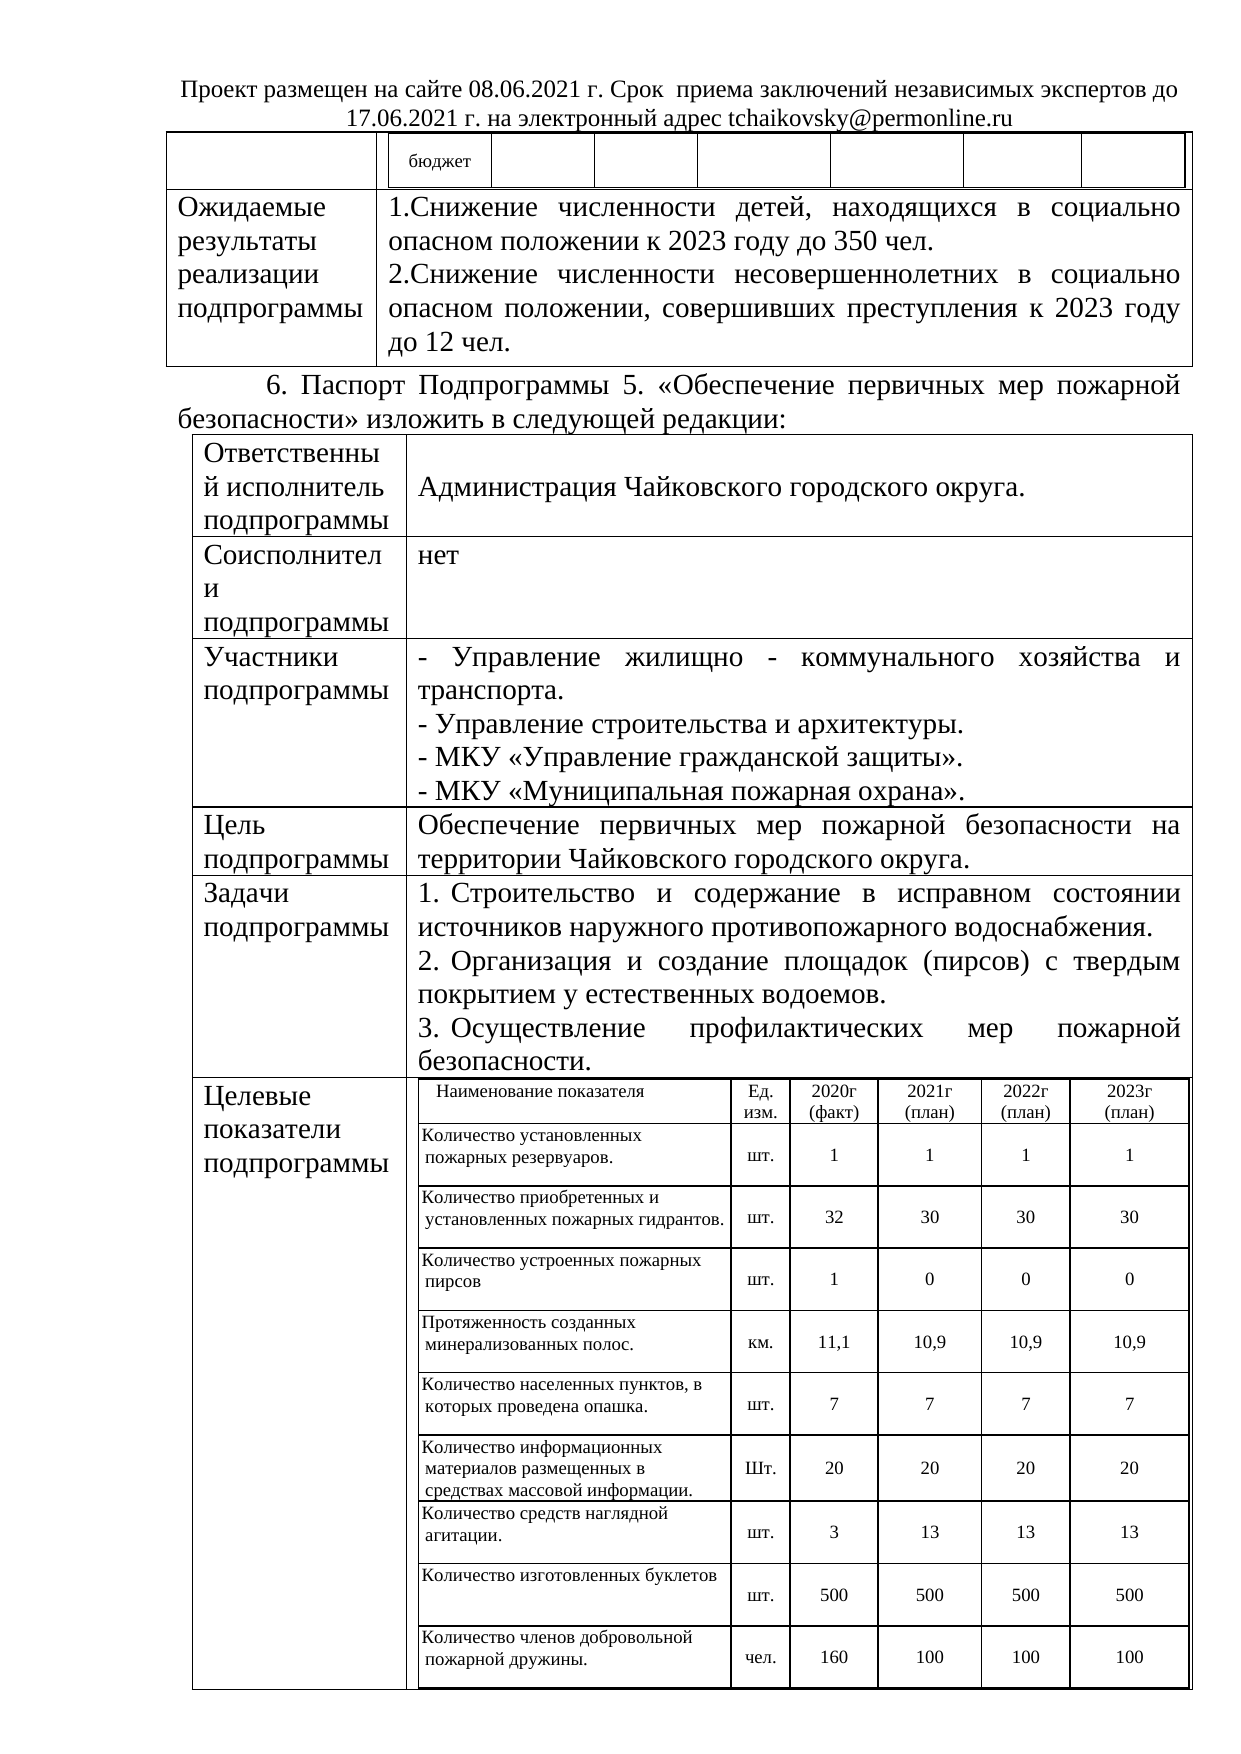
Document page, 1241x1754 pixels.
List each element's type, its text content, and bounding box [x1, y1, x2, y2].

table_cell [1071, 1564, 1188, 1625]
table_cell [1071, 1502, 1188, 1563]
table_cell [879, 1249, 981, 1310]
table_cell [732, 1249, 789, 1310]
table_cell [419, 1311, 730, 1372]
table_cell [419, 1564, 730, 1625]
table_cell [982, 1436, 1069, 1500]
table_cell Обеспечение первичных мер пожарной безопасности на территории Чайковского городского округа. [407, 808, 1192, 874]
table_cell [879, 1564, 981, 1625]
table_cell [732, 1564, 789, 1625]
table_cell [732, 1080, 789, 1123]
table_cell [791, 1124, 877, 1185]
table_cell [1071, 1080, 1188, 1123]
table_cell нет [407, 537, 1192, 638]
table_cell [1071, 1436, 1188, 1500]
table_cell [419, 1124, 730, 1185]
table_cell [732, 1502, 789, 1563]
table_cell [879, 1080, 981, 1123]
table_cell [982, 1373, 1069, 1434]
table_cell Задачи подпрограммы [193, 876, 406, 1077]
table_cell [879, 1311, 981, 1372]
table_cell [732, 1187, 789, 1247]
table_cell [419, 1502, 730, 1563]
table_cell [419, 1187, 730, 1247]
table_cell [698, 134, 830, 187]
table_cell [879, 1502, 981, 1563]
table_cell [419, 1080, 730, 1123]
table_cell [193, 1078, 406, 1689]
table_cell 1.Снижение численности детей, находящихся в социально опасном положении к 2023 году до 350 чел. 2.Снижение численности несовершеннолетних в социально опасном положении, совершивших преступления к 2023 году до 12 чел. [377, 190, 1192, 366]
table_cell [377, 133, 388, 188]
table_cell [595, 134, 697, 187]
table_cell [419, 1627, 730, 1687]
table_cell [791, 1373, 877, 1434]
table_cell [879, 1124, 981, 1185]
table_cell [982, 1564, 1069, 1625]
table_cell Строительство и содержание в исправном состоянии источников наружного противопожарного водоснабжения. Организация и создание площадок (пирсов) с твердым покрытием у естественных водоемов. Осуществление профилактических мер пожарной безопасности. [407, 876, 1192, 1077]
table_cell [791, 1080, 877, 1123]
table_cell [732, 1311, 789, 1372]
table_cell [732, 1627, 789, 1687]
table_cell [879, 1436, 981, 1500]
table_cell [791, 1311, 877, 1372]
table_cell [982, 1627, 1069, 1687]
table_cell Ожидаемые результаты реализации подпрограммы [167, 190, 376, 366]
table_cell Соисполнители подпрограммы [193, 537, 406, 638]
table_cell [1071, 1124, 1188, 1185]
table_cell [831, 134, 963, 187]
table_cell [419, 1436, 730, 1500]
table_cell [419, 1249, 730, 1310]
table_cell [791, 1627, 877, 1687]
table_cell - Управление жилищно - коммунального хозяйства и транспорта. - Управление строительства и архитектуры. - МКУ «Управление гражданской защиты». - МКУ «Муниципальная пожарная охрана». [407, 639, 1192, 806]
table_cell [982, 1080, 1069, 1123]
text 6. Паспорт Подпрограммы 5. «Обеспечение первичных мер пожарной безопасности» изложить в следующей редакции: [177, 367, 1181, 434]
table_cell [407, 1078, 418, 1689]
table_cell [1071, 1249, 1188, 1310]
table_header Ответственный исполнитель подпрограммы [193, 435, 406, 536]
table_cell [791, 1502, 877, 1563]
table_cell [982, 1311, 1069, 1372]
table_cell [791, 1564, 877, 1625]
table_cell [964, 134, 1081, 187]
table_cell [791, 1187, 877, 1247]
table_cell [492, 134, 594, 187]
table_cell [791, 1249, 877, 1310]
table_cell [1082, 134, 1184, 187]
table_cell [732, 1436, 789, 1500]
table_cell [419, 1373, 730, 1434]
table_cell [389, 134, 491, 187]
table_cell [982, 1502, 1069, 1563]
table_cell [879, 1627, 981, 1687]
table_cell [732, 1373, 789, 1434]
table_cell [879, 1187, 981, 1247]
table_cell [791, 1436, 877, 1500]
table_cell Цель подпрограммы [193, 808, 406, 874]
table_cell Участники подпрограммы [193, 639, 406, 806]
table_cell [732, 1124, 789, 1185]
table_cell [1071, 1373, 1188, 1434]
table_header Администрация Чайковского городского округа. [407, 435, 1192, 536]
table_cell [879, 1373, 981, 1434]
table_cell [1186, 133, 1192, 188]
table_cell [1071, 1627, 1188, 1687]
table_cell [982, 1187, 1069, 1247]
table_cell [1071, 1187, 1188, 1247]
table_cell [1071, 1311, 1188, 1372]
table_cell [167, 133, 376, 188]
table_cell [982, 1124, 1069, 1185]
table_cell [982, 1249, 1069, 1310]
